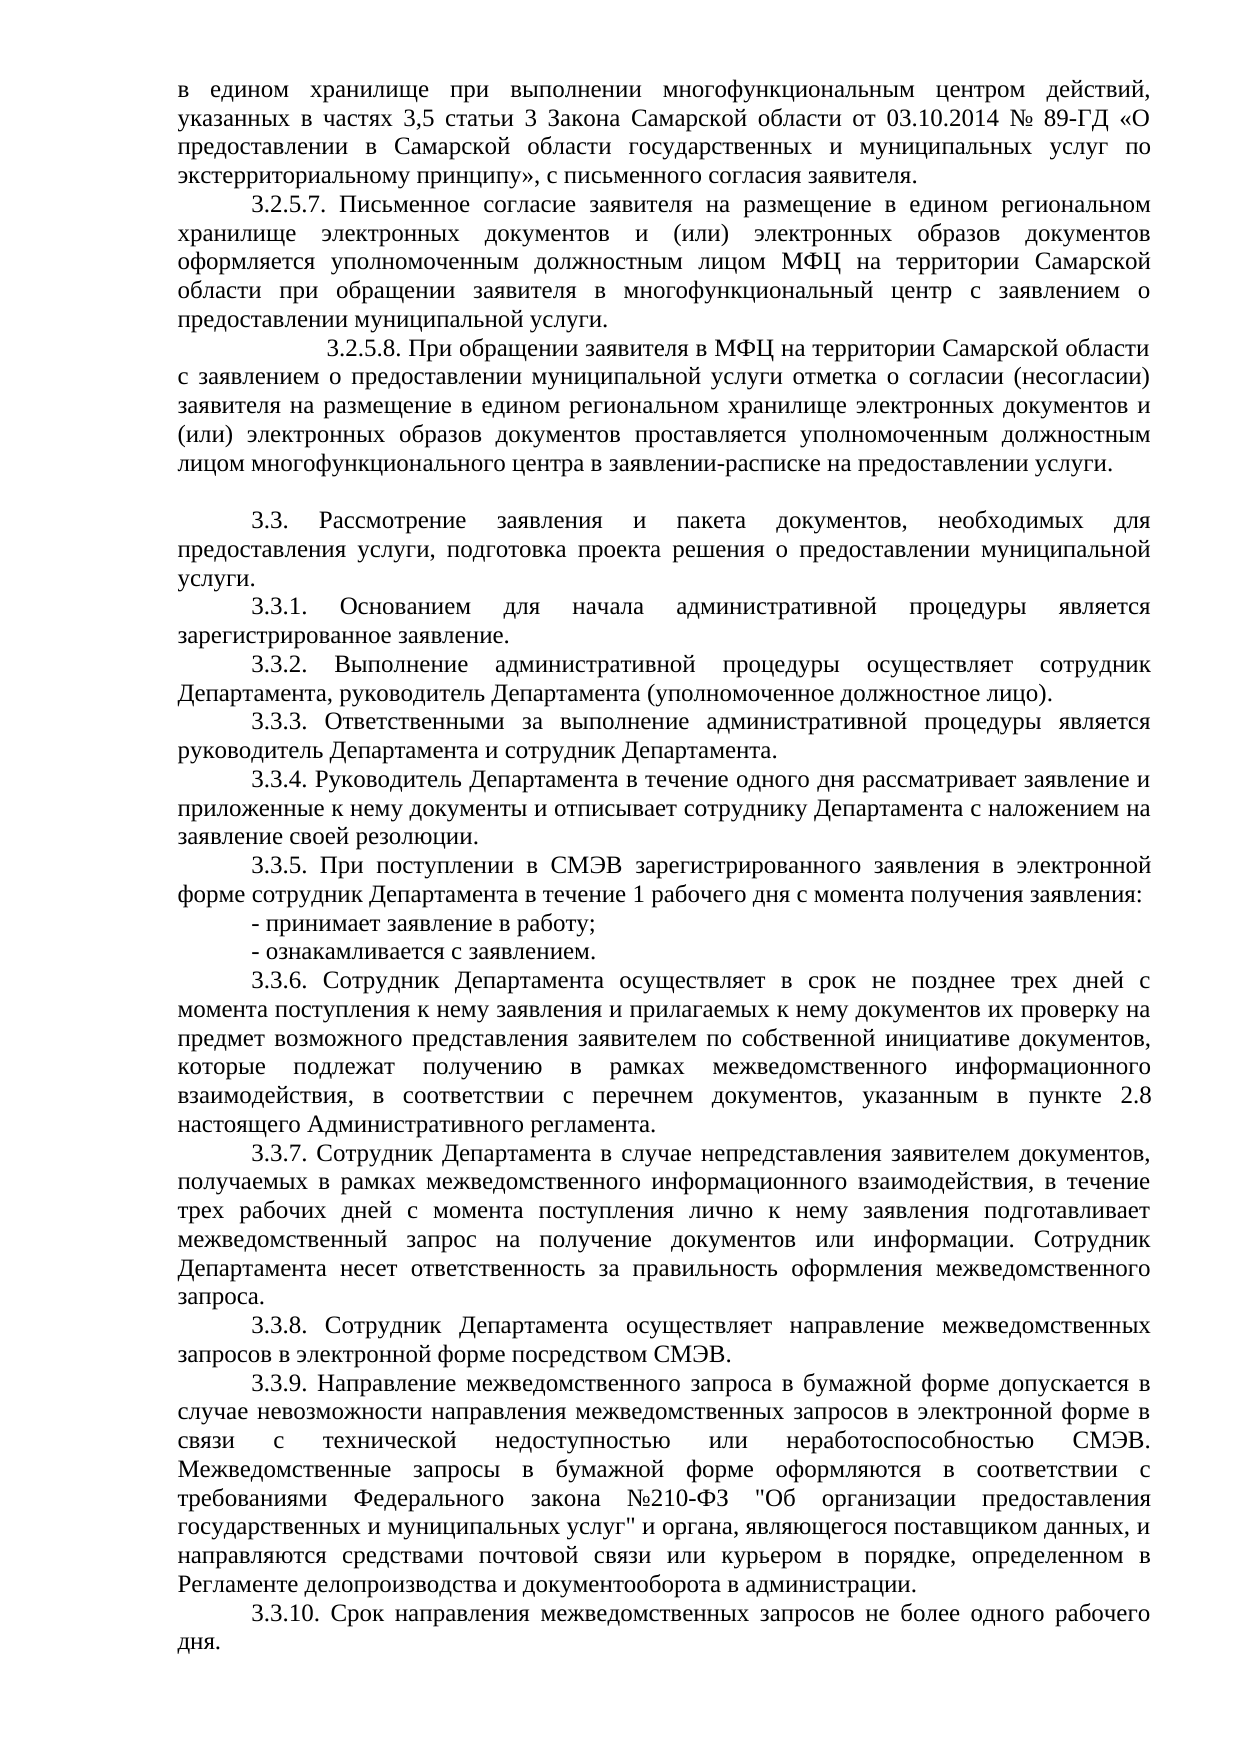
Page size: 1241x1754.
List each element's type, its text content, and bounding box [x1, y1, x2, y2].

text 3.2.5.8. При обращении заявителя в МФЦ на территории Самарской области с заявлением о предоставлении муниципальной услуги отметка о согласии (несогласии) заявителя на размещение в едином региональном хранилище электронных документов и (или) электронных образов документов проставляется уполномоченным должностным лицом многофункционального центра в заявлении-расписке на предоставлении услуги. [177, 333, 1152, 476]
text 3.3.1. Основанием для начала административной процедуры является зарегистрированное заявление. [177, 591, 1152, 649]
text 3.3.6. Сотрудник Департамента осуществляет в срок не позднее трех дней с момента поступления к нему заявления и прилагаемых к нему документов их проверку на предмет возможного представления заявителем по собственной инициативе документов, которые подлежат получению в рамках межведомственного информационного взаимодействия, в соответствии с перечнем документов, указанным в пункте 2.8 настоящего Административного регламента. [177, 965, 1152, 1138]
text - ознакамливается с заявлением. [177, 936, 1152, 965]
text 3.3.3. Ответственными за выполнение административной процедуры является руководитель Департамента и сотрудник Департамента. [177, 706, 1152, 764]
text 3.3.9. Направление межведомственного запроса в бумажной форме допускается в случае невозможности направления межведомственных запросов в электронной форме в связи с технической недоступностью или неработоспособностью СМЭВ. Межведомственные запросы в бумажной форме оформляются в соответствии с требованиями Федерального закона №210-ФЗ "Об организации предоставления государственных и муниципальных услуг" и органа, являющегося поставщиком данных, и направляются средствами почтовой связи или курьером в порядке, определенном в Регламенте делопроизводства и документооборота в администрации. [177, 1368, 1152, 1598]
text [177, 74, 1152, 189]
text 3.3.10. Срок направления межведомственных запросов не более одного рабочего дня. [177, 1598, 1152, 1655]
text 3.2.5.7. Письменное согласие заявителя на размещение в едином региональном хранилище электронных документов и (или) электронных образов документов оформляется уполномоченным должностным лицом МФЦ на территории Самарской области при обращении заявителя в многофункциональный центр с заявлением о предоставлении муниципальной услуги. [177, 189, 1152, 333]
text 3.3.7. Сотрудник Департамента в случае непредставления заявителем документов, получаемых в рамках межведомственного информационного взаимодействия, в течение трех рабочих дней с момента поступления лично к нему заявления подготавливает межведомственный запрос на получение документов или информации. Сотрудник Департамента несет ответственность за правильность оформления межведомственного запроса. [177, 1138, 1152, 1310]
text 3.3. Рассмотрение заявления и пакета документов, необходимых для предоставления услуги, подготовка проекта решения о предоставлении муниципальной услуги. [177, 505, 1152, 591]
text - принимает заявление в работу; [177, 908, 1152, 936]
text 3.3.2. Выполнение административной процедуры осуществляет сотрудник Департамента, руководитель Департамента (уполномоченное должностное лицо). [177, 649, 1152, 706]
text 3.3.8. Сотрудник Департамента осуществляет направление межведомственных запросов в электронной форме посредством СМЭВ. [177, 1310, 1152, 1368]
text 3.3.5. При поступлении в СМЭВ зарегистрированного заявления в электронной форме сотрудник Департамента в течение 1 рабочего дня с момента получения заявления: [177, 850, 1152, 908]
text 3.3.4. Руководитель Департамента в течение одного дня рассматривает заявление и приложенные к нему документы и отписывает сотруднику Департамента с наложением на заявление своей резолюции. [177, 764, 1152, 850]
